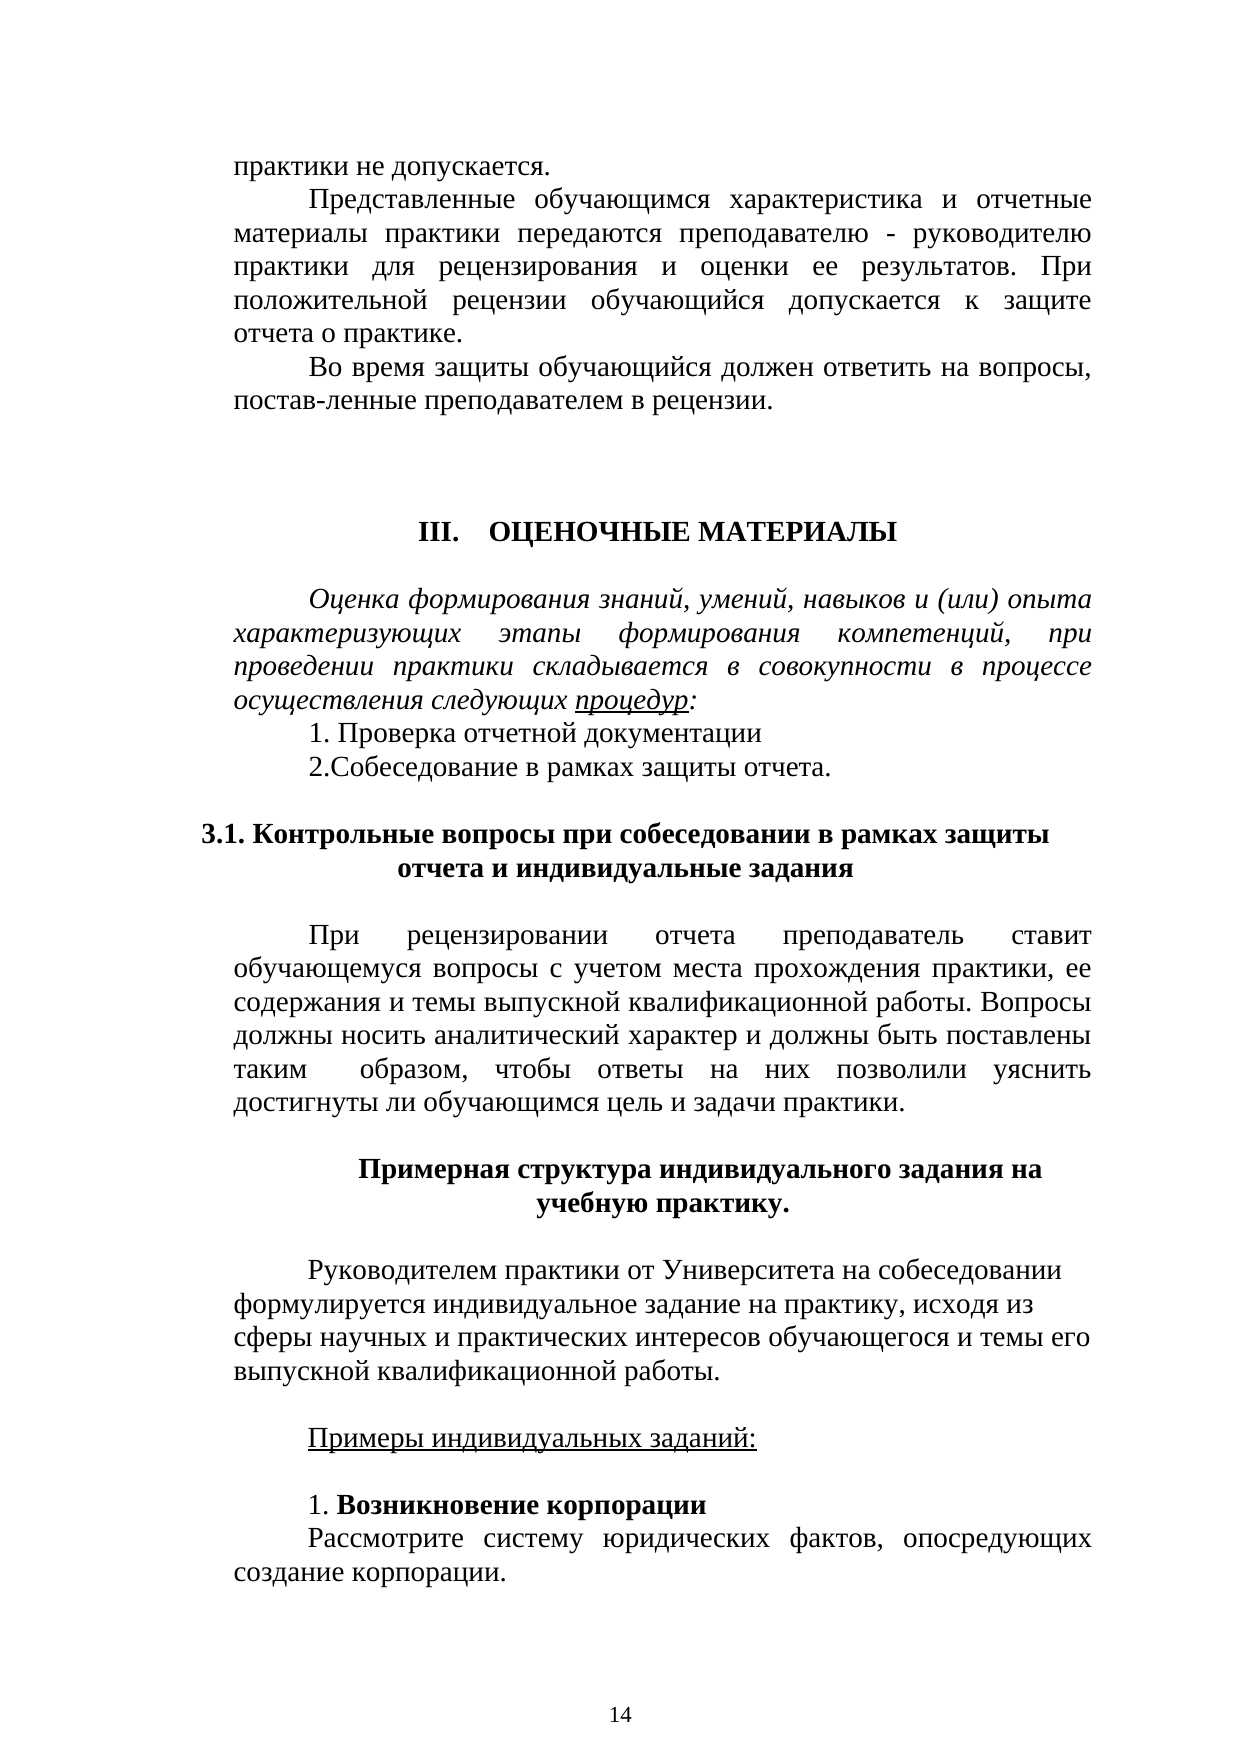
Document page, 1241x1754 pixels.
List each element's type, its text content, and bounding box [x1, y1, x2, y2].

text 1. Проверка отчетной документации [233, 716, 1092, 749]
text 1. Возникновение корпорации [233, 1487, 1092, 1521]
text Представленные обучающимся характеристика и отчетные материалы практики передаются преподавателю - руководителю практики для рецензирования и оценки ее результатов. При положительной рецензии обучающийся допускается к защите отчета о практике. [233, 181, 1092, 349]
text Примерная структура индивидуального задания на учебную практику. [233, 1152, 1092, 1219]
text Рассмотрите систему юридических фактов, опосредующих создание корпорации. [233, 1521, 1092, 1588]
text Руководителем практики от Университета на собеседовании формулируется индивидуальное задание на практику, исходя из сферы научных и практических интересов обучающегося и темы его выпускной квалификационной работы. [233, 1252, 1092, 1386]
text Примеры индивидуальных заданий: [233, 1420, 1092, 1453]
subtitle 3.1. Контрольные вопросы при собеседовании в рамках защиты отчета и индивидуальные задания [158, 816, 1092, 883]
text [233, 148, 1092, 181]
subtitle III. ОЦЕНОЧНЫЕ МАТЕРИАЛЫ [148, 514, 1092, 548]
text При рецензировании отчета преподаватель ставит обучающемуся вопросы с учетом места прохождения практики, ее содержания и темы выпускной квалификационной работы. Вопросы должны носить аналитический характер и должны быть поставлены таким образом, чтобы ответы на них позволили уяснить достигнуты ли обучающимся цель и задачи практики. [233, 917, 1092, 1118]
text Оценка формирования знаний, умений, навыков и (или) опыта характеризующих этапы формирования компетенций, при проведении практики складывается в совокупности в процессе осуществления следующих процедур: [233, 581, 1092, 716]
text Во время защиты обучающийся должен ответить на вопросы, постав-ленные преподавателем в рецензии. [233, 349, 1092, 416]
text 2.Собеседование в рамках защиты отчета. [233, 749, 1092, 783]
